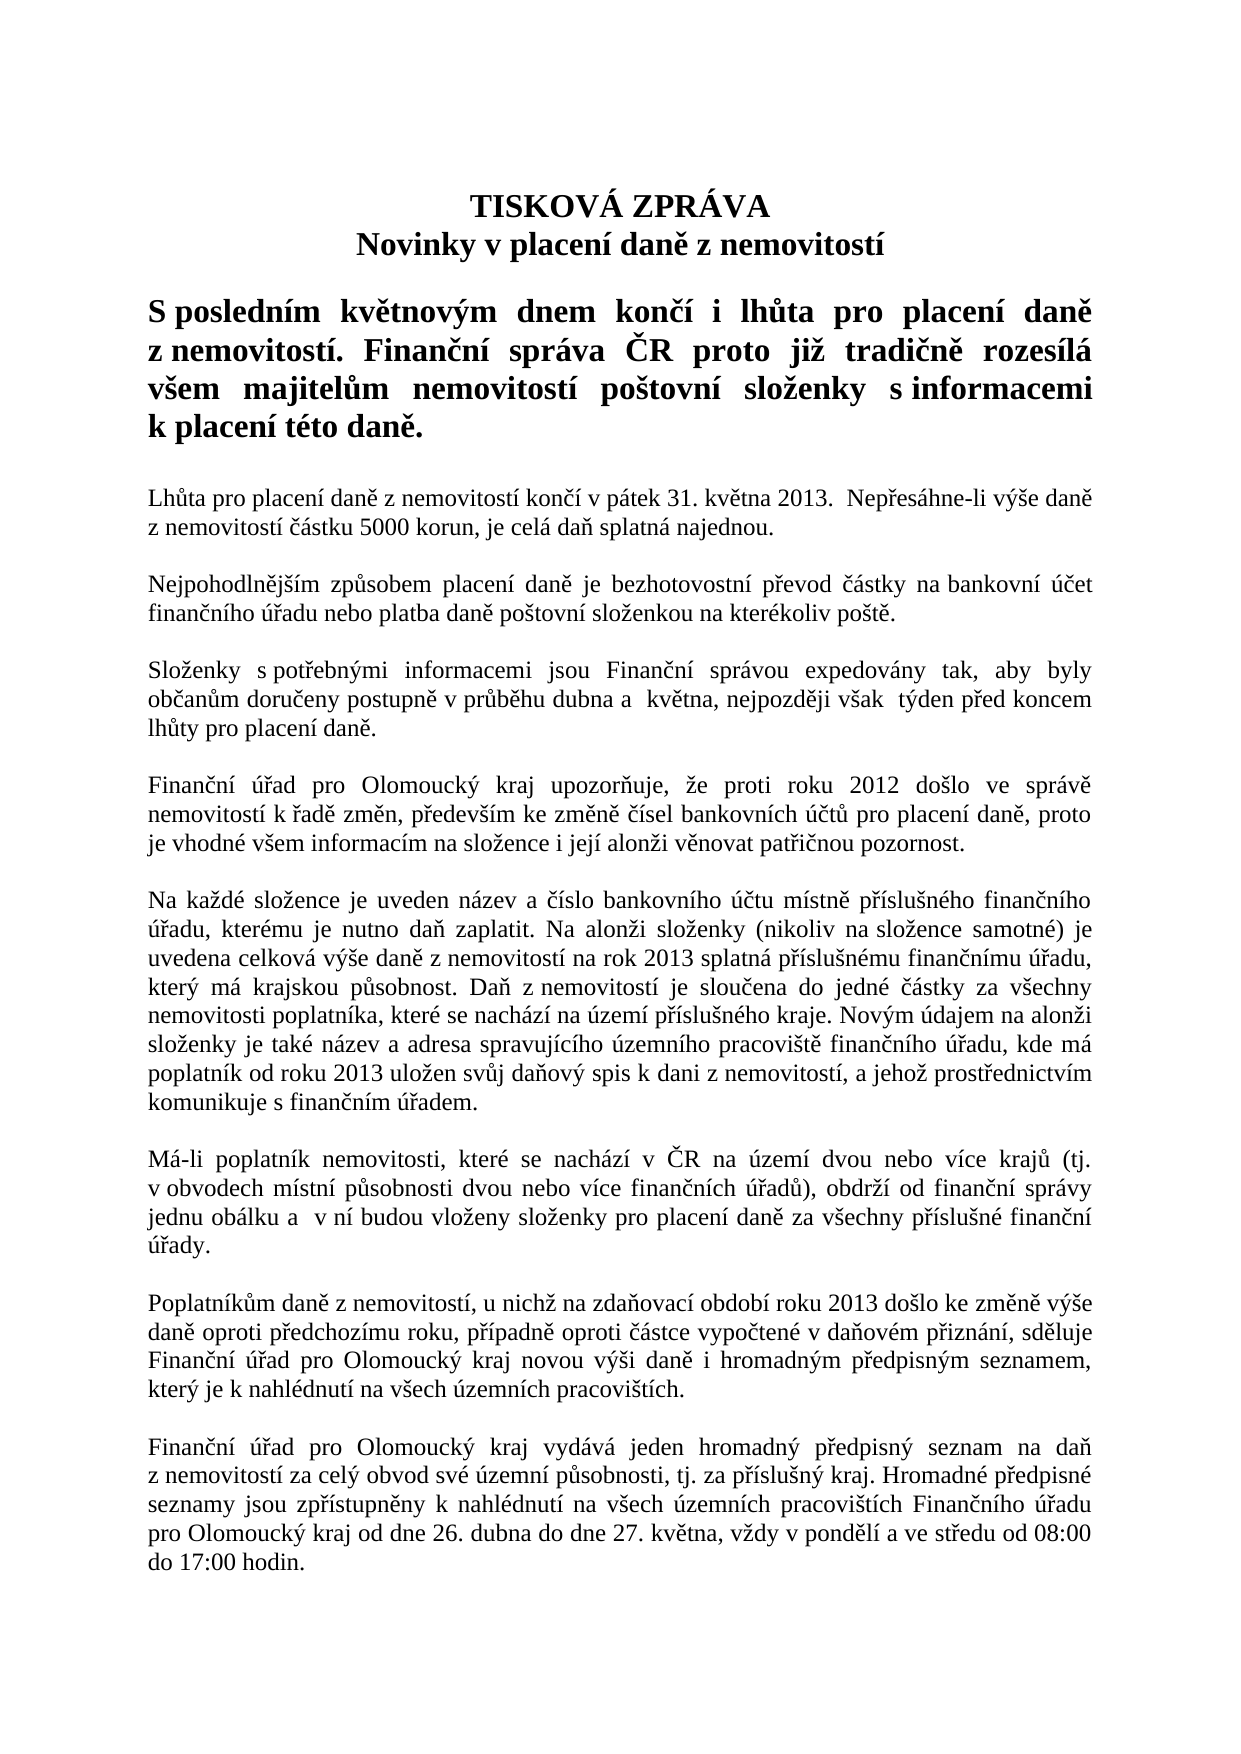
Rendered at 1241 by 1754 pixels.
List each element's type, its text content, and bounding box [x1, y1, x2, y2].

text Má-li poplatník nemovitosti, které se nachází v ČR na území dvou nebo více krajů (tj. v obvodech místní působnosti dvou nebo více finančních úřadů), obdrží od finanční správy jednu obálku a v ní budou vloženy složenky pro placení daně za všechny příslušné finanční úřady. [148, 1144, 1093, 1259]
text Nejpohodlnějším způsobem placení daně je bezhotovostní převod částky na bankovní účet finančního úřadu nebo platba daně poštovní složenkou na kterékoliv poště. [148, 569, 1093, 627]
text Finanční úřad pro Olomoucký kraj vydává jeden hromadný předpisný seznam na daň z nemovitostí za celý obvod své územní působnosti, tj. za příslušný kraj. Hromadné předpisné seznamy jsou zpřístupněny k nahlédnutí na všech územních pracovištích Finančního úřadu pro Olomoucký kraj od dne 26. dubna do dne 27. května, vždy v pondělí a ve středu od 08:00 do 17:00 hodin. [148, 1432, 1093, 1576]
text Na každé složence je uveden název a číslo bankovního účtu místně příslušného finančního úřadu, kterému je nutno daň zaplatit. Na alonži složenky (nikoliv na složence samotné) je uvedena celková výše daně z nemovitostí na rok 2013 splatná příslušnému finančnímu úřadu, který má krajskou působnost. Daň z nemovitostí je sloučena do jedné částky za všechny nemovitosti poplatníka, které se nachází na území příslušného kraje. Novým údajem na alonži složenky je také název a adresa spravujícího územního pracoviště finančního úřadu, kde má poplatník od roku 2013 uložen svůj daňový spis k dani z nemovitostí, a jehož prostřednictvím komunikuje s finančním úřadem. [148, 886, 1093, 1116]
text S posledním květnovým dnem končí i lhůta pro placení daně z nemovitostí. Finanční správa ČR proto již tradičně rozesílá všem majitelům nemovitostí poštovní složenky s informacemi k placení této daně. [148, 291, 1093, 445]
text Složenky s potřebnými informacemi jsou Finanční správou expedovány tak, aby byly občanům doručeny postupně v průběhu dubna a května, nejpozději však týden před koncem lhůty pro placení daně. [148, 656, 1093, 742]
text TISKOVÁ ZPRÁVA [148, 186, 1093, 224]
text Poplatníkům daně z nemovitostí, u nichž na zdaňovací období roku 2013 došlo ke změně výše daně oproti předchozímu roku, případně oproti částce vypočtené v daňovém přiznání, sděluje Finanční úřad pro Olomoucký kraj novou výši daně i hromadným předpisným seznamem, který je k nahlédnutí na všech územních pracovištích. [148, 1288, 1093, 1403]
text Novinky v placení daně z nemovitostí [148, 224, 1093, 263]
text Finanční úřad pro Olomoucký kraj upozorňuje, že proti roku 2012 došlo ve správě nemovitostí k řadě změn, především ke změně čísel bankovních účtů pro placení daně, proto je vhodné všem informacím na složence i její alonži věnovat patřičnou pozornost. [148, 771, 1093, 857]
text Lhůta pro placení daně z nemovitostí končí v pátek 31. května 2013. Nepřesáhne-li výše daně z nemovitostí částku 5000 korun, je celá daň splatná najednou. [148, 483, 1093, 541]
